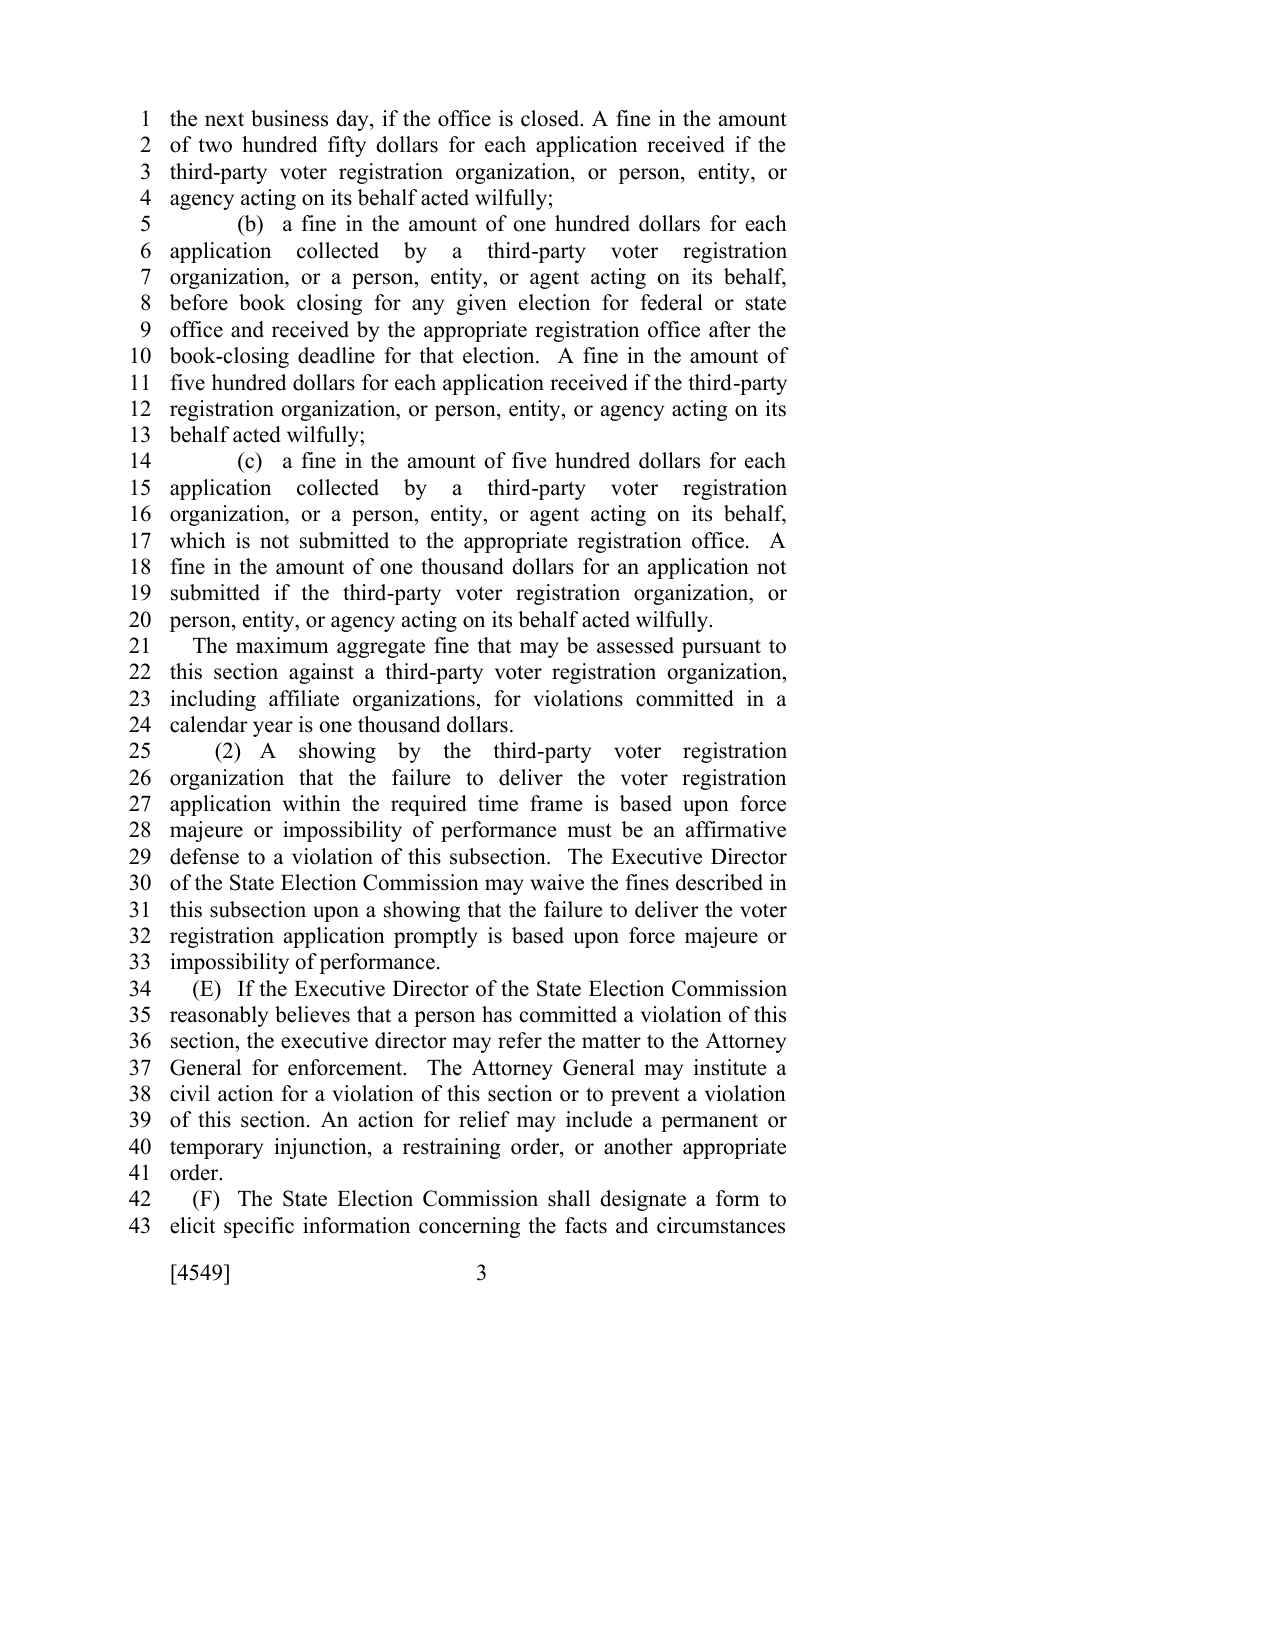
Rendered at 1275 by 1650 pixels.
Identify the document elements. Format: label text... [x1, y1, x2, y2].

text The maximum aggregate fine that may be assessed pursuant to this section against a third-party voter registration organization, including affiliate organizations, for violations committed in a calendar year is one thousand dollars. [169, 632, 787, 737]
text (b) a fine in the amount of one hundred dollars for each application collected by a third-party voter registration organization, or a person, entity, or agent acting on its behalf, before book closing for any given election for federal or state office and received by the appropriate registration office after the book-closing deadline for that election. A fine in the amount of five hundred dollars for each application received if the third-party registration organization, or person, entity, or agency acting on its behalf acted wilfully; [169, 210, 787, 448]
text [169, 1186, 787, 1238]
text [169, 105, 787, 210]
text (2) A showing by the third-party voter registration organization that the failure to deliver the voter registration application within the required time frame is based upon force majeure or impossibility of performance must be an affirmative defense to a violation of this subsection. The Executive Director of the State Election Commission may waive the fines described in this subsection upon a showing that the failure to deliver the voter registration application promptly is based upon force majeure or impossibility of performance. [169, 737, 787, 975]
text (E) If the Executive Director of the State Election Commission reasonably believes that a person has committed a violation of this section, the executive director may refer the matter to the Attorney General for enforcement. The Attorney General may institute a civil action for a violation of this section or to prevent a violation of this section. An action for relief may include a permanent or temporary injunction, a restraining order, or another appropriate order. [169, 975, 787, 1186]
text (c) a fine in the amount of five hundred dollars for each application collected by a third-party voter registration organization, or a person, entity, or agent acting on its behalf, which is not submitted to the appropriate registration office. A fine in the amount of one thousand dollars for an application not submitted if the third-party voter registration organization, or person, entity, or agency acting on its behalf acted wilfully. [169, 448, 787, 632]
